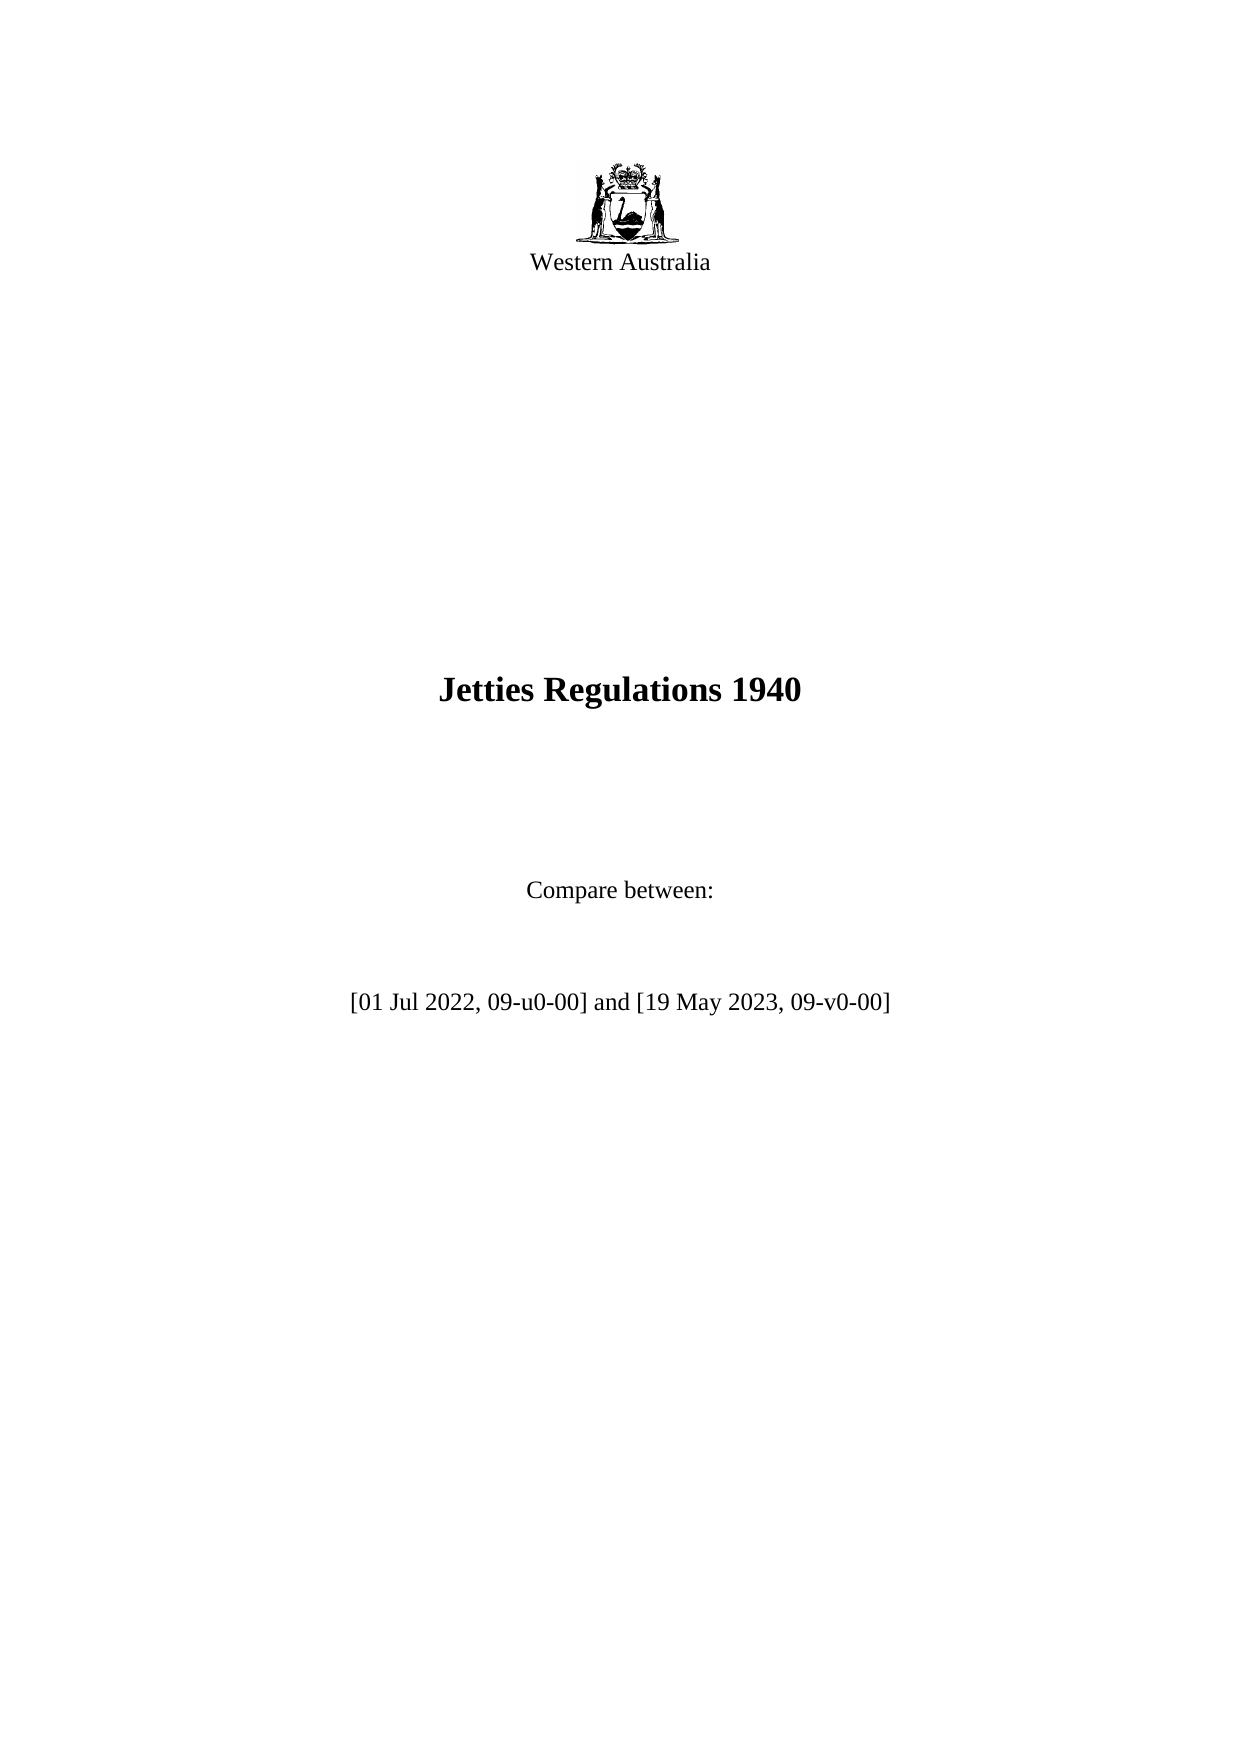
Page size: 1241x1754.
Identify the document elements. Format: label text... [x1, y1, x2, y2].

text Jetties Regulations 1940 [251, 668, 990, 709]
text [01 Jul 2022, 09-u0-00] and [19 May 2023, 09-v0-00] [251, 987, 990, 1016]
text Compare between: [251, 875, 990, 904]
text Western Australia [251, 247, 990, 276]
picture [575, 162, 679, 246]
